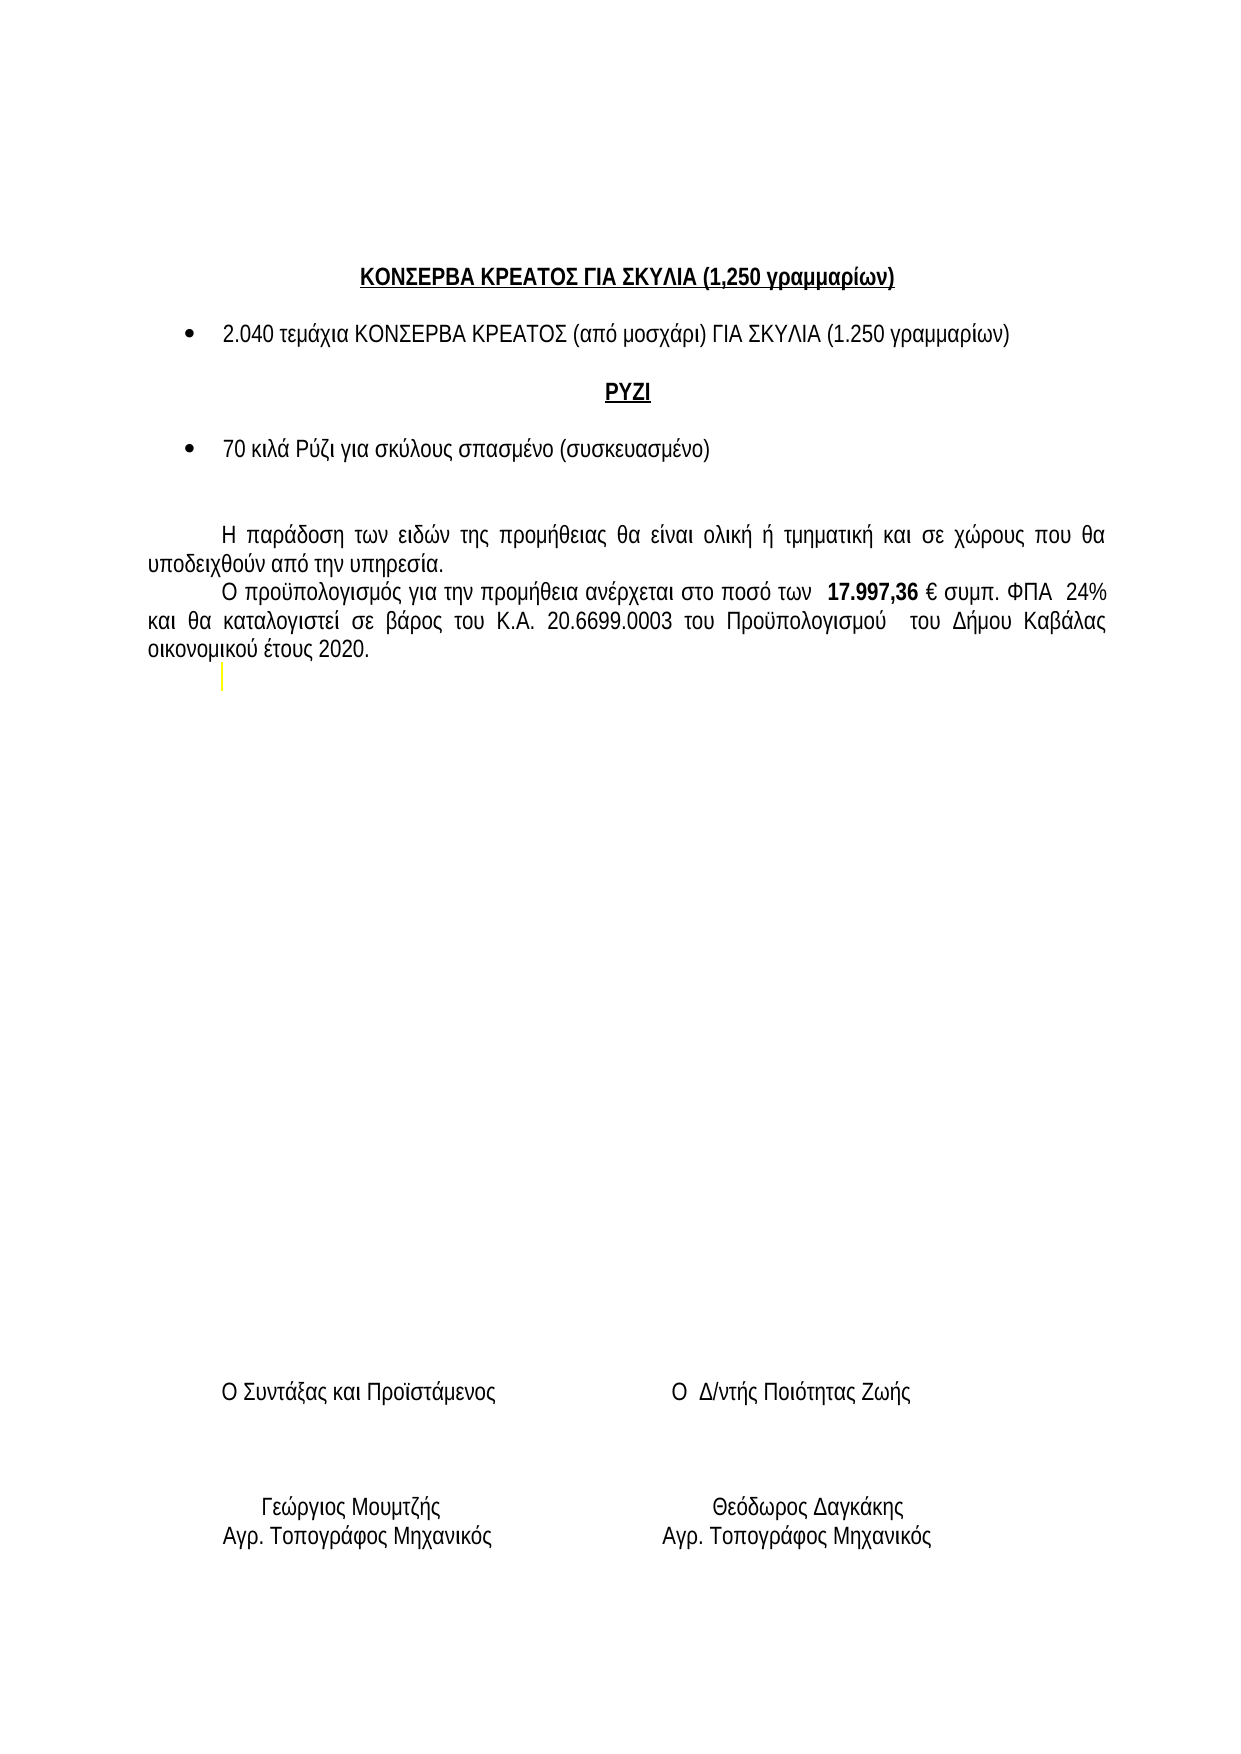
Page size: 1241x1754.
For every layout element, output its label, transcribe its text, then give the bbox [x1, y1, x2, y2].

list 2.040 τεμάχια ΚΟΝΣΕΡΒΑ ΚΡΕΑΤΟΣ (από μοσχάρι) ΓΙΑ ΣΚΥΛΙΑ (1.250 γραμμαρίων) [185, 319, 1107, 348]
text Η παράδοση των ειδών της προμήθειας θα είναι ολική ή τμηματική και σε χώρους που θα υποδειχθούν από την υπηρεσία. [148, 520, 1107, 577]
text ΚΟΝΣΕΡΒΑ ΚΡΕΑΤΟΣ ΓΙΑ ΣΚΥΛΙΑ (1,250 γραμμαρίων) [148, 262, 1107, 290]
text Ο Συντάξας και Προϊστάμενος Ο Δ/ντής Ποιότητας Ζωής [148, 1377, 1107, 1406]
text Ο προϋπολογισμός για την προμήθεια ανέρχεται στο ποσό των 17.997,36 € συμπ. ΦΠΑ 24% και θα καταλογιστεί σε βάρος του Κ.Α. 20.6699.0003 του Προϋπολογισμού του Δήμου Καβάλας οικονομικού έτους 2020. [148, 577, 1107, 663]
text ΡΥΖΙ [148, 376, 1107, 405]
text Γεώργιος Μουμτζής Θεόδωρος Δαγκάκης Αγρ. Τοπογράφος Μηχανικός Αγρ. Τοπογράφος Μηχανικός [148, 1492, 1107, 1549]
list 70 κιλά Ρύζι για σκύλους σπασμένο (συσκευασμένο) [185, 434, 1107, 463]
